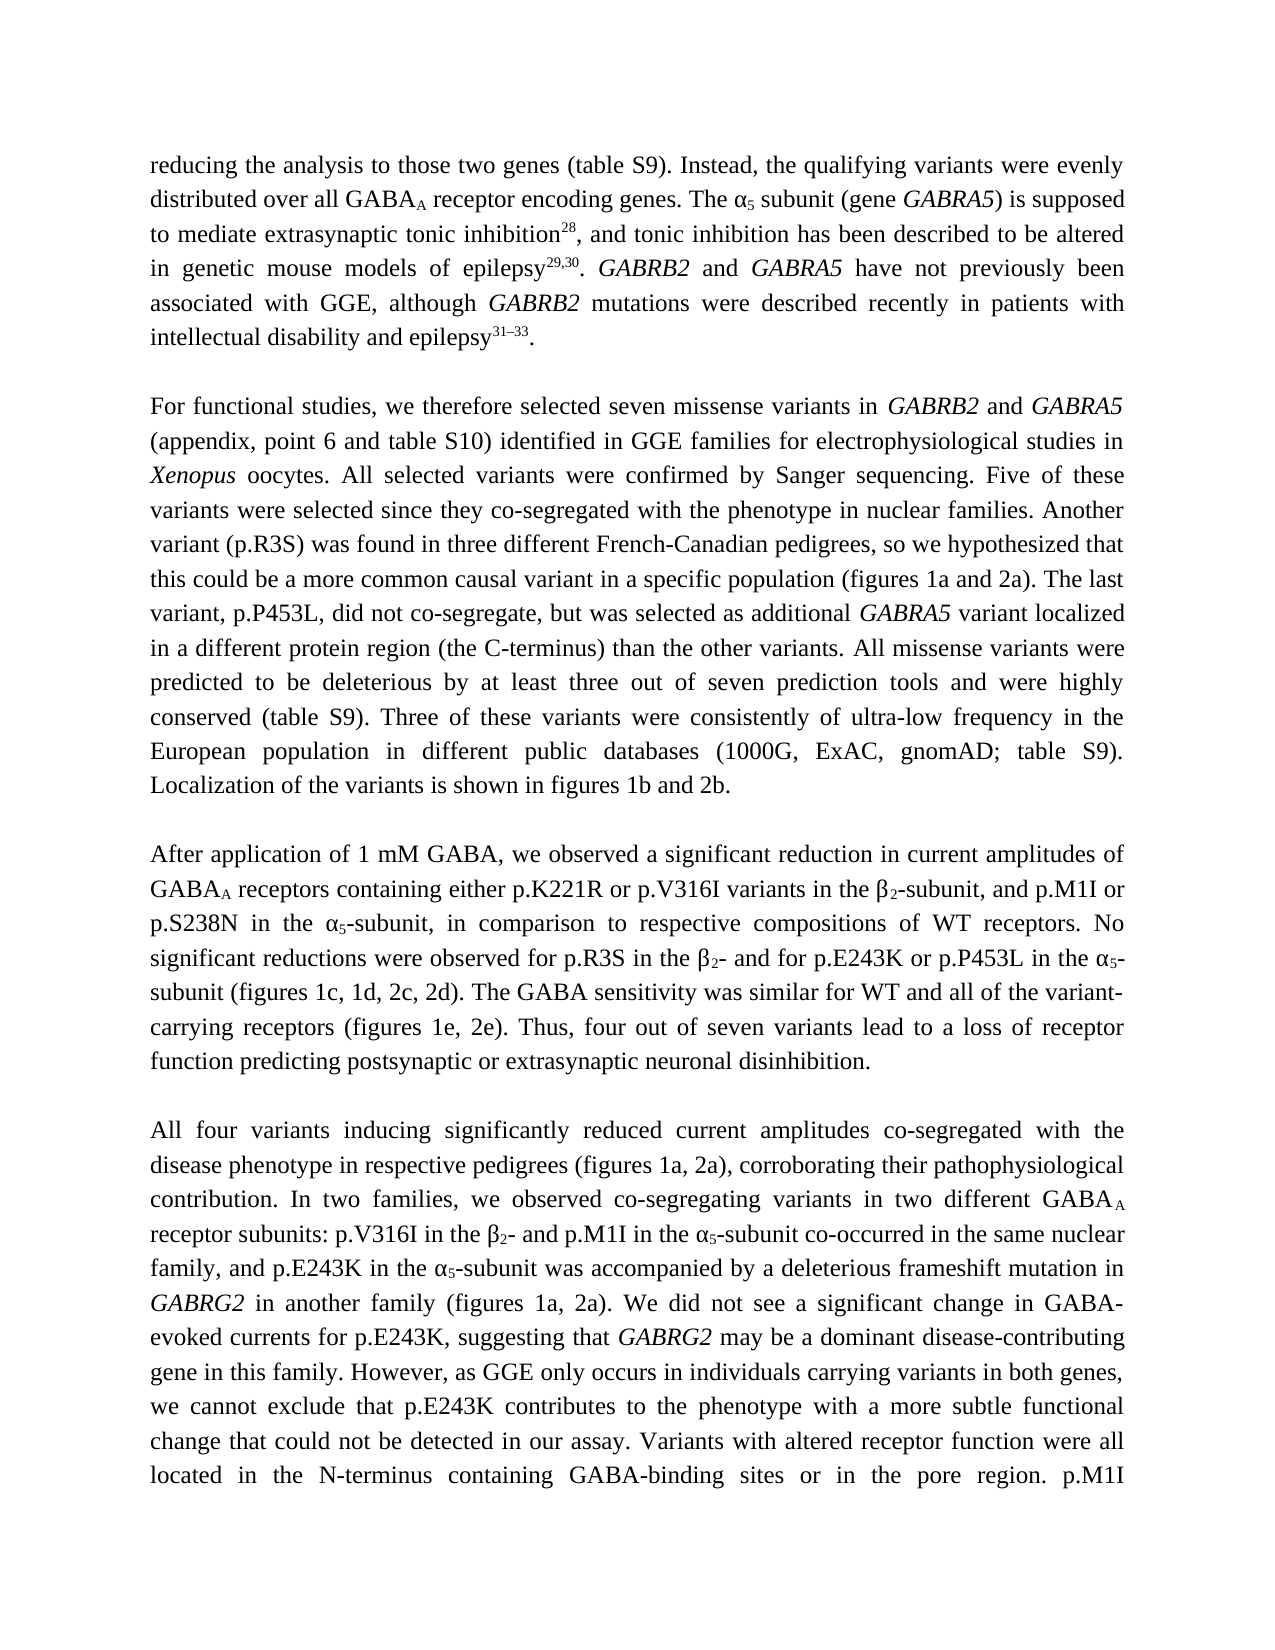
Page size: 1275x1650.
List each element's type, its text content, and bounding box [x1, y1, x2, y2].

text After application of 1 mM GABA, we observed a significant reduction in current amplitudes of GABAA receptors containing either p.K221R or p.V316I variants in the β2-subunit, and p.M1I or p.S238N in the α5-subunit, in comparison to respective compositions of WT receptors. No significant reductions were observed for p.R3S in the β2- and for p.E243K or p.P453L in the α5-subunit (figures 1c, 1d, 2c, 2d). The GABA sensitivity was similar for WT and all of the variant-carrying receptors (figures 1e, 2e). Thus, four out of seven variants lead to a loss of receptor function predicting postsynaptic or extrasynaptic neuronal disinhibition. [150, 839, 1125, 1075]
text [150, 1115, 1125, 1489]
text For functional studies, we therefore selected seven missense variants in GABRB2 and GABRA5 (appendix, point 6 and table S10) identified in GGE families for electrophysiological studies in Xenopus oocytes. All selected variants were confirmed by Sanger sequencing. Five of these variants were selected since they co-segregated with the phenotype in nuclear families. Another variant (p.R3S) was found in three different French-Canadian pedigrees, so we hypothesized that this could be a more common causal variant in a specific population (figures 1a and 2a). The last variant, p.P453L, did not co-segregate, but was selected as additional GABRA5 variant localized in a different protein region (the C-terminus) than the other variants. All missense variants were predicted to be deleterious by at least three out of seven prediction tools and were highly conserved (table S9). Three of these variants were consistently of ultra-low frequency in the European population in different public databases (1000G, ExAC, gnomAD; table S9). Localization of the variants is shown in figures 1b and 2b. [150, 391, 1125, 799]
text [150, 150, 1125, 351]
